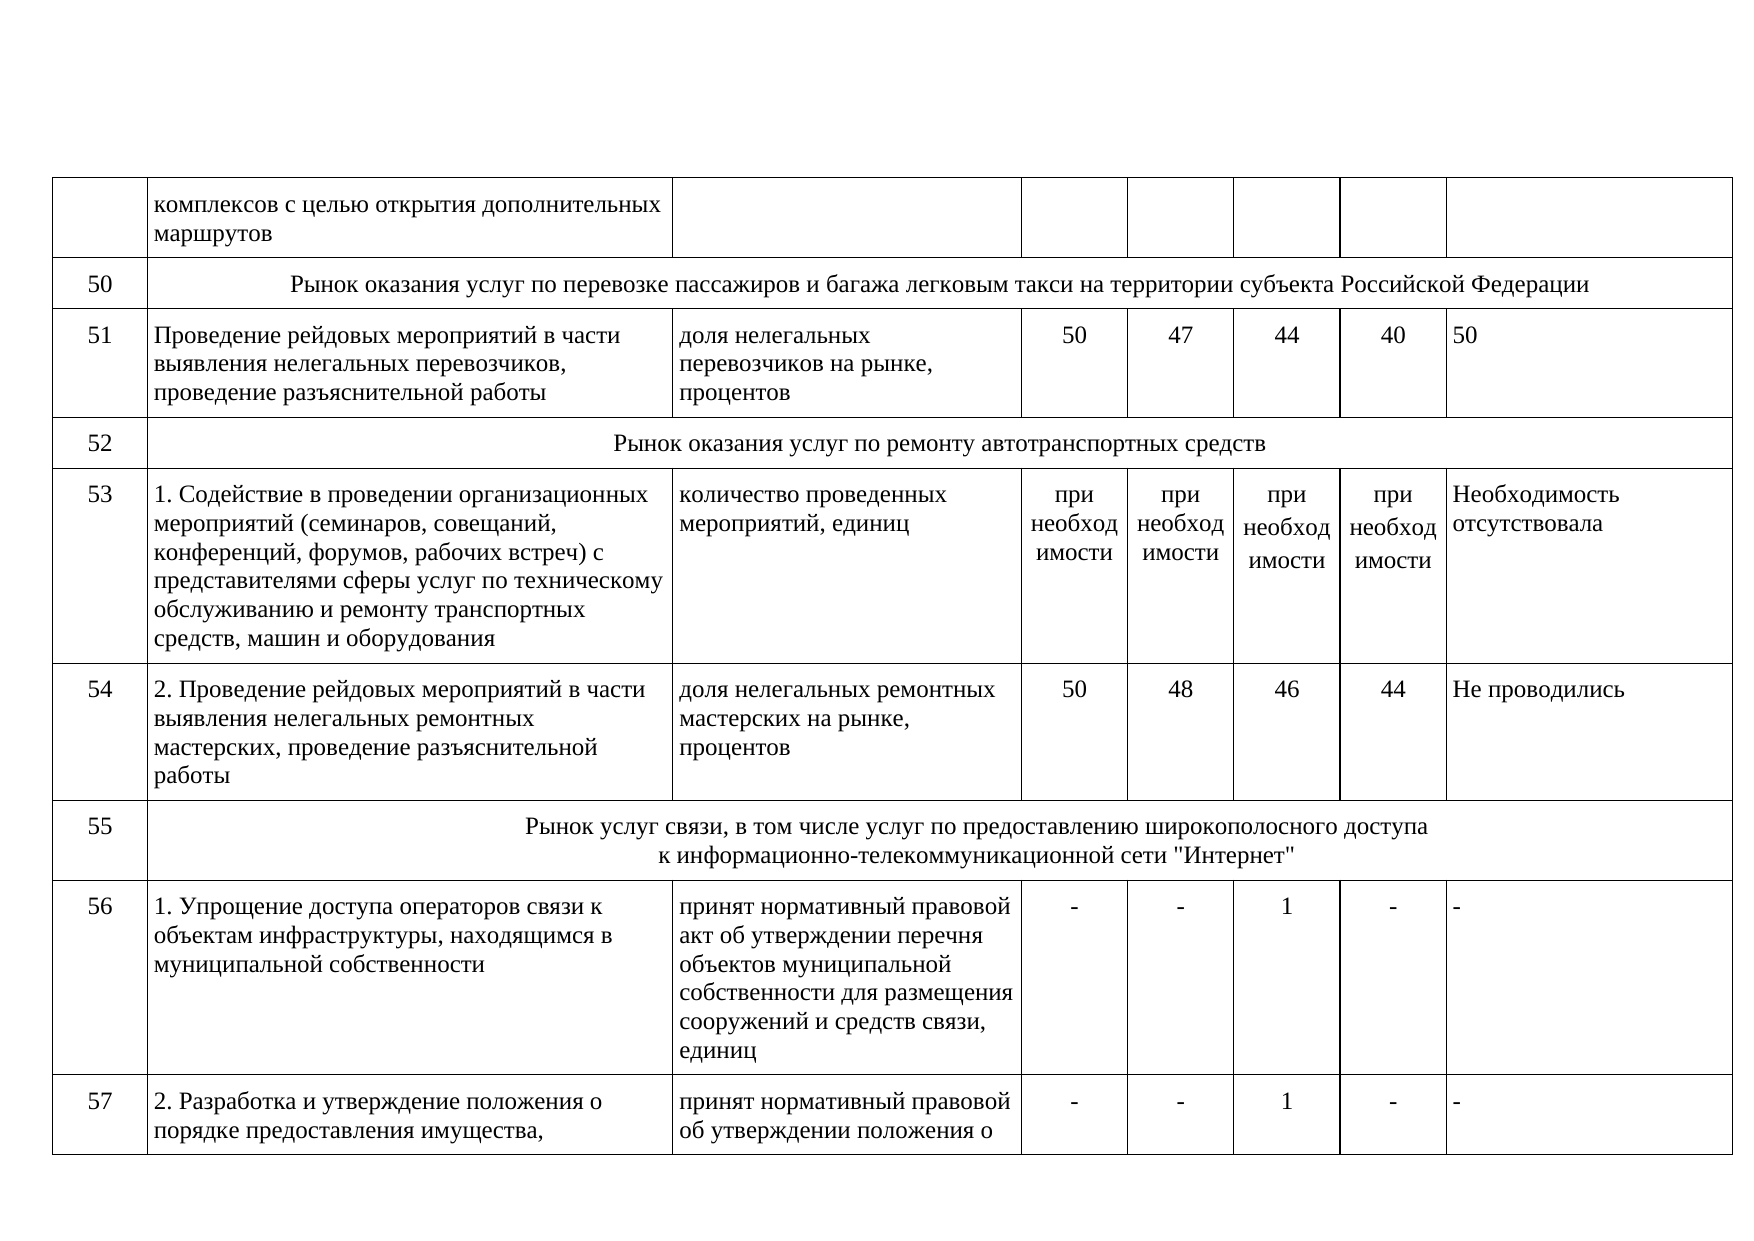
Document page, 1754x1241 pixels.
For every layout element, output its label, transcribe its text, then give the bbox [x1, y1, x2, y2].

table_cell 50 [1022, 664, 1127, 800]
table_cell - [1447, 1075, 1732, 1154]
table_cell 57 [53, 1075, 147, 1154]
table_cell 2. Проведение рейдовых мероприятий в части выявления нелегальных ремонтных мастерских, проведение разъяснительной работы [148, 664, 672, 800]
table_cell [148, 1075, 672, 1154]
table_cell принят нормативный правовой акт об утверждении перечня объектов муниципальной собственности для размещения сооружений и средств связи, единиц [673, 881, 1021, 1074]
table_cell 0 [1022, 178, 1127, 257]
table_cell Необходимость отсутствовала [1447, 469, 1732, 662]
table_cell Не проводились [1447, 664, 1732, 800]
table_cell 50 [1447, 309, 1732, 417]
table_cell при необходимости [1128, 469, 1233, 662]
table_cell 1. Содействие в проведении организационных мероприятий (семинаров, совещаний, конференций, форумов, рабочих встреч) с представителями сферы услуг по техническому обслуживанию и ремонту транспортных средств, машин и оборудования [148, 469, 672, 662]
table_cell при необходимости [1234, 469, 1339, 662]
table_cell доля нелегальных перевозчиков на рынке, процентов [673, 309, 1021, 417]
table_cell 53 [53, 469, 147, 662]
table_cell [148, 178, 672, 257]
table_cell доля нелегальных ремонтных мастерских на рынке, процентов [673, 664, 1021, 800]
table_cell - [1022, 881, 1127, 1074]
table_cell 48 [1128, 664, 1233, 800]
table_cell 51 [53, 309, 147, 417]
table_cell 50 [1022, 309, 1127, 417]
table_cell - [1128, 881, 1233, 1074]
table_cell 46 [1234, 664, 1339, 800]
table_cell 1 [1234, 1075, 1339, 1154]
table_cell количество проведенных мероприятий, единиц [673, 469, 1021, 662]
table_cell 1. Упрощение доступа операторов связи к объектам инфраструктуры, находящимся в муниципальной собственности [148, 881, 672, 1074]
table_cell 49 [53, 178, 147, 257]
table_cell - [1128, 1075, 1233, 1154]
table_cell 0 [1447, 178, 1732, 257]
table_cell 1 [1341, 178, 1446, 257]
table_cell Проведение рейдовых мероприятий в части выявления нелегальных перевозчиков, проведение разъяснительной работы [148, 309, 672, 417]
table_cell Рынок услуг связи, в том числе услуг по предоставлению широкополосного доступа к информационно-телекоммуникационной сети "Интернет" [148, 801, 1732, 879]
table_cell 56 [53, 881, 147, 1074]
table_cell 44 [1234, 309, 1339, 417]
table_cell 50 [53, 258, 147, 308]
table_cell при необходимости [1341, 469, 1446, 662]
table_cell 54 [53, 664, 147, 800]
table_cell 52 [53, 418, 147, 468]
table_cell - [1447, 881, 1732, 1074]
table_cell 55 [53, 801, 147, 879]
table_cell - [1341, 881, 1446, 1074]
table_cell 1 [1234, 178, 1339, 257]
table_cell 47 [1128, 309, 1233, 417]
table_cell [673, 1075, 1021, 1154]
table_cell 1 [1234, 881, 1339, 1074]
table_cell Рынок оказания услуг по перевозке пассажиров и багажа легковым такси на территории субъекта Российской Федерации [148, 258, 1732, 308]
table_cell Рынок оказания услуг по ремонту автотранспортных средств [148, 418, 1732, 468]
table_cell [673, 178, 1021, 257]
table_cell - [1341, 1075, 1446, 1154]
table_cell 1 [1128, 178, 1233, 257]
table_cell 40 [1341, 309, 1446, 417]
table_cell 44 [1341, 664, 1446, 800]
table_cell при необходимости [1022, 469, 1127, 662]
table_cell - [1022, 1075, 1127, 1154]
